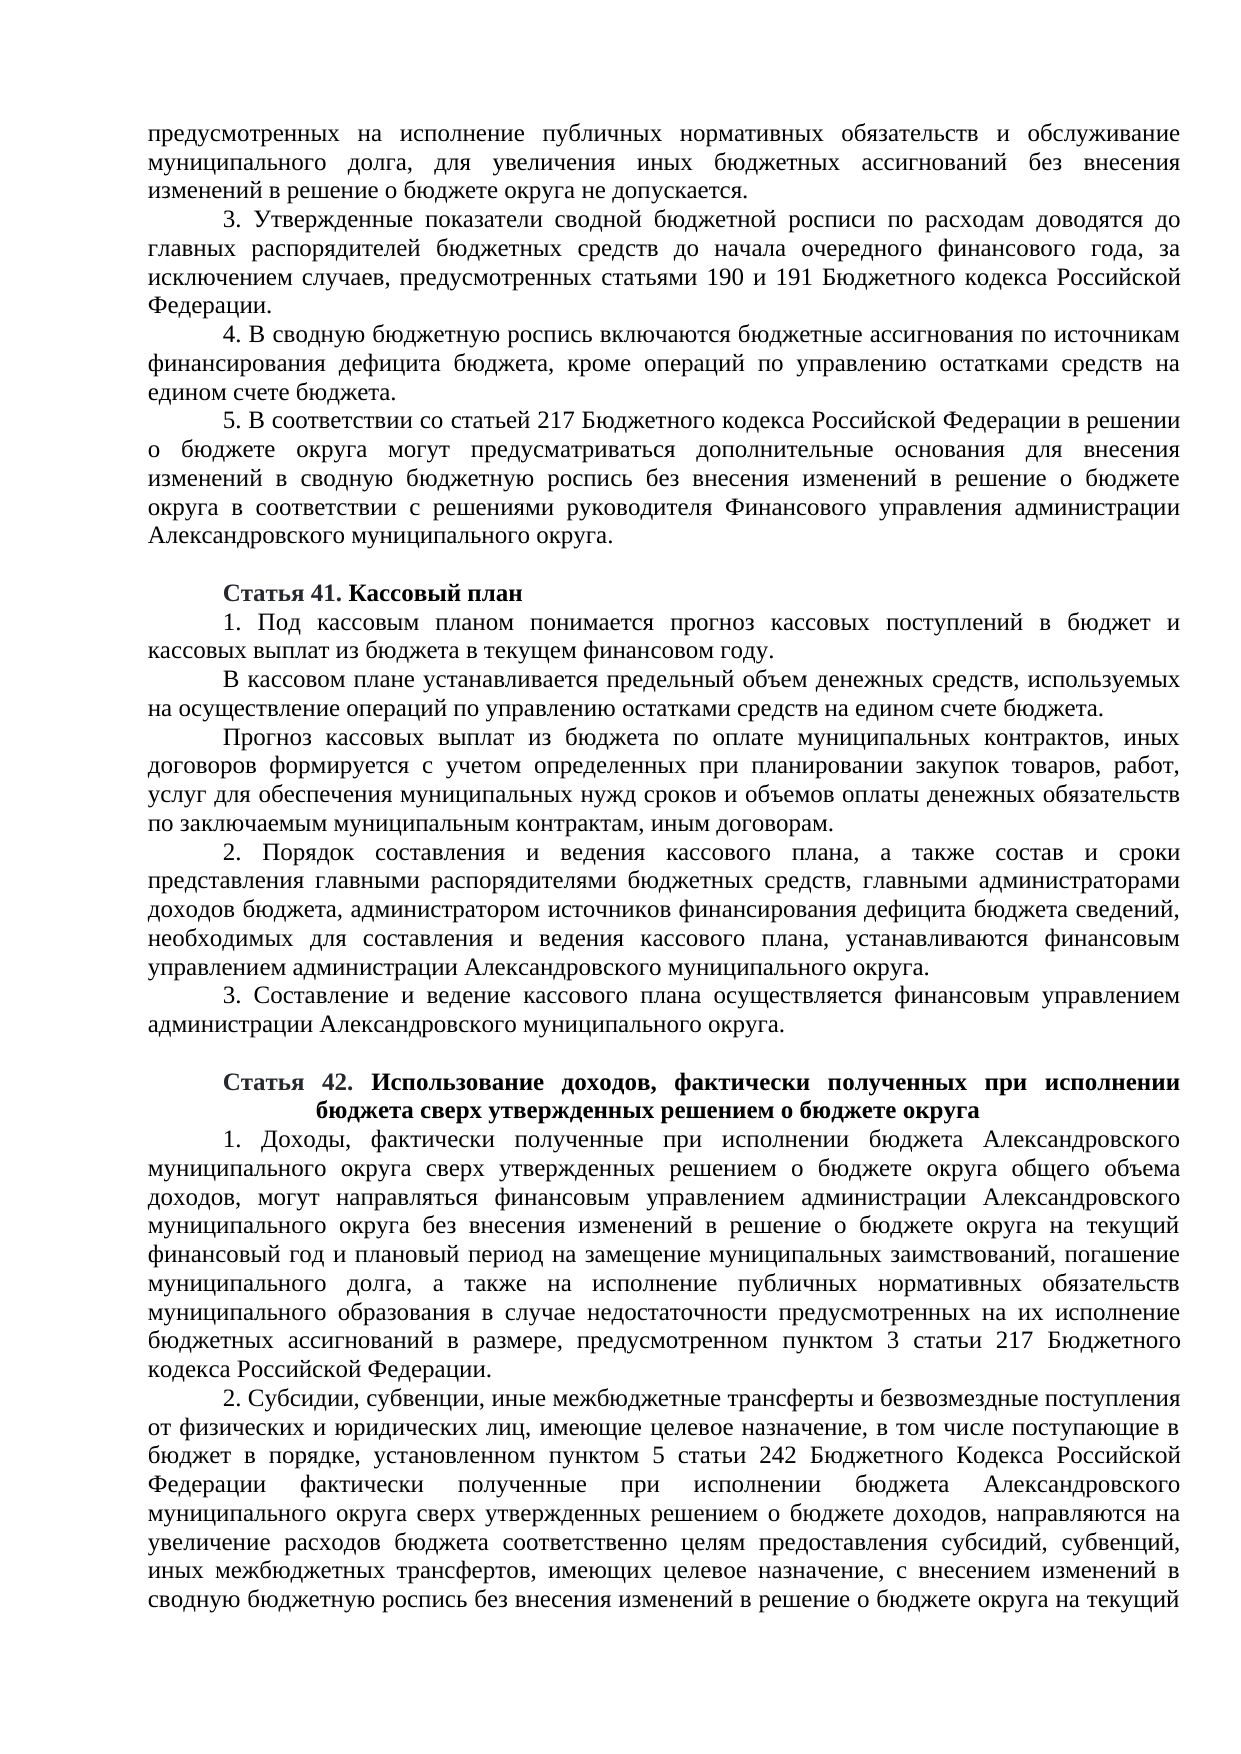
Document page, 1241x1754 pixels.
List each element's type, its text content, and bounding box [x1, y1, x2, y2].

text 2. Порядок составления и ведения кассового плана, а также состав и сроки представления главными распорядителями бюджетных средств, главными администраторами доходов бюджета, администратором источников финансирования дефицита бюджета сведений, необходимых для составления и ведения кассового плана, устанавливаются финансовым управлением администрации Александровского муниципального округа. [148, 837, 1181, 981]
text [148, 1383, 1181, 1613]
text 4. В сводную бюджетную роспись включаются бюджетные ассигнования по источникам финансирования дефицита бюджета, кроме операций по управлению остатками средств на едином счете бюджета. [148, 319, 1181, 406]
text В кассовом плане устанавливается предельный объем денежных средств, используемых на осуществление операций по управлению остатками средств на едином счете бюджета. [148, 664, 1181, 722]
text 3. Составление и ведение кассового плана осуществляется финансовым управлением администрации Александровского муниципального округа. [148, 981, 1181, 1038]
text 3. Утвержденные показатели сводной бюджетной росписи по расходам доводятся до главных распорядителей бюджетных средств до начала очередного финансового года, за исключением случаев, предусмотренных статьями 190 и 191 Бюджетного кодекса Российской Федерации. [148, 204, 1181, 319]
text Статья 42. Использование доходов, фактически полученных при исполнении бюджета сверх утвержденных решением о бюджете округа [223, 1067, 1181, 1124]
text 1. Доходы, фактически полученные при исполнении бюджета Александровского муниципального округа сверх утвержденных решением о бюджете округа общего объема доходов, могут направляться финансовым управлением администрации Александровского муниципального округа без внесения изменений в решение о бюджете округа на текущий финансовый год и плановый период на замещение муниципальных заимствований, погашение муниципального долга, а также на исполнение публичных нормативных обязательств муниципального образования в случае недостаточности предусмотренных на их исполнение бюджетных ассигнований в размере, предусмотренном пунктом 3 статьи 217 Бюджетного кодекса Российской Федерации. [148, 1124, 1181, 1383]
text 1. Под кассовым планом понимается прогноз кассовых поступлений в бюджет и кассовых выплат из бюджета в текущем финансовом году. [148, 607, 1181, 664]
text Статья 41. Кассовый план [223, 578, 1181, 607]
text 5. В соответствии со статьей 217 Бюджетного кодекса Российской Федерации в решении о бюджете округа могут предусматриваться дополнительные основания для внесения изменений в сводную бюджетную роспись без внесения изменений в решение о бюджете округа в соответствии с решениями руководителя Финансового управления администрации Александровского муниципального округа. [148, 406, 1181, 549]
text Прогноз кассовых выплат из бюджета по оплате муниципальных контрактов, иных договоров формируется с учетом определенных при планировании закупок товаров, работ, услуг для обеспечения муниципальных нужд сроков и объемов оплаты денежных обязательств по заключаемым муниципальным контрактам, иным договорам. [148, 722, 1181, 837]
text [148, 118, 1181, 204]
